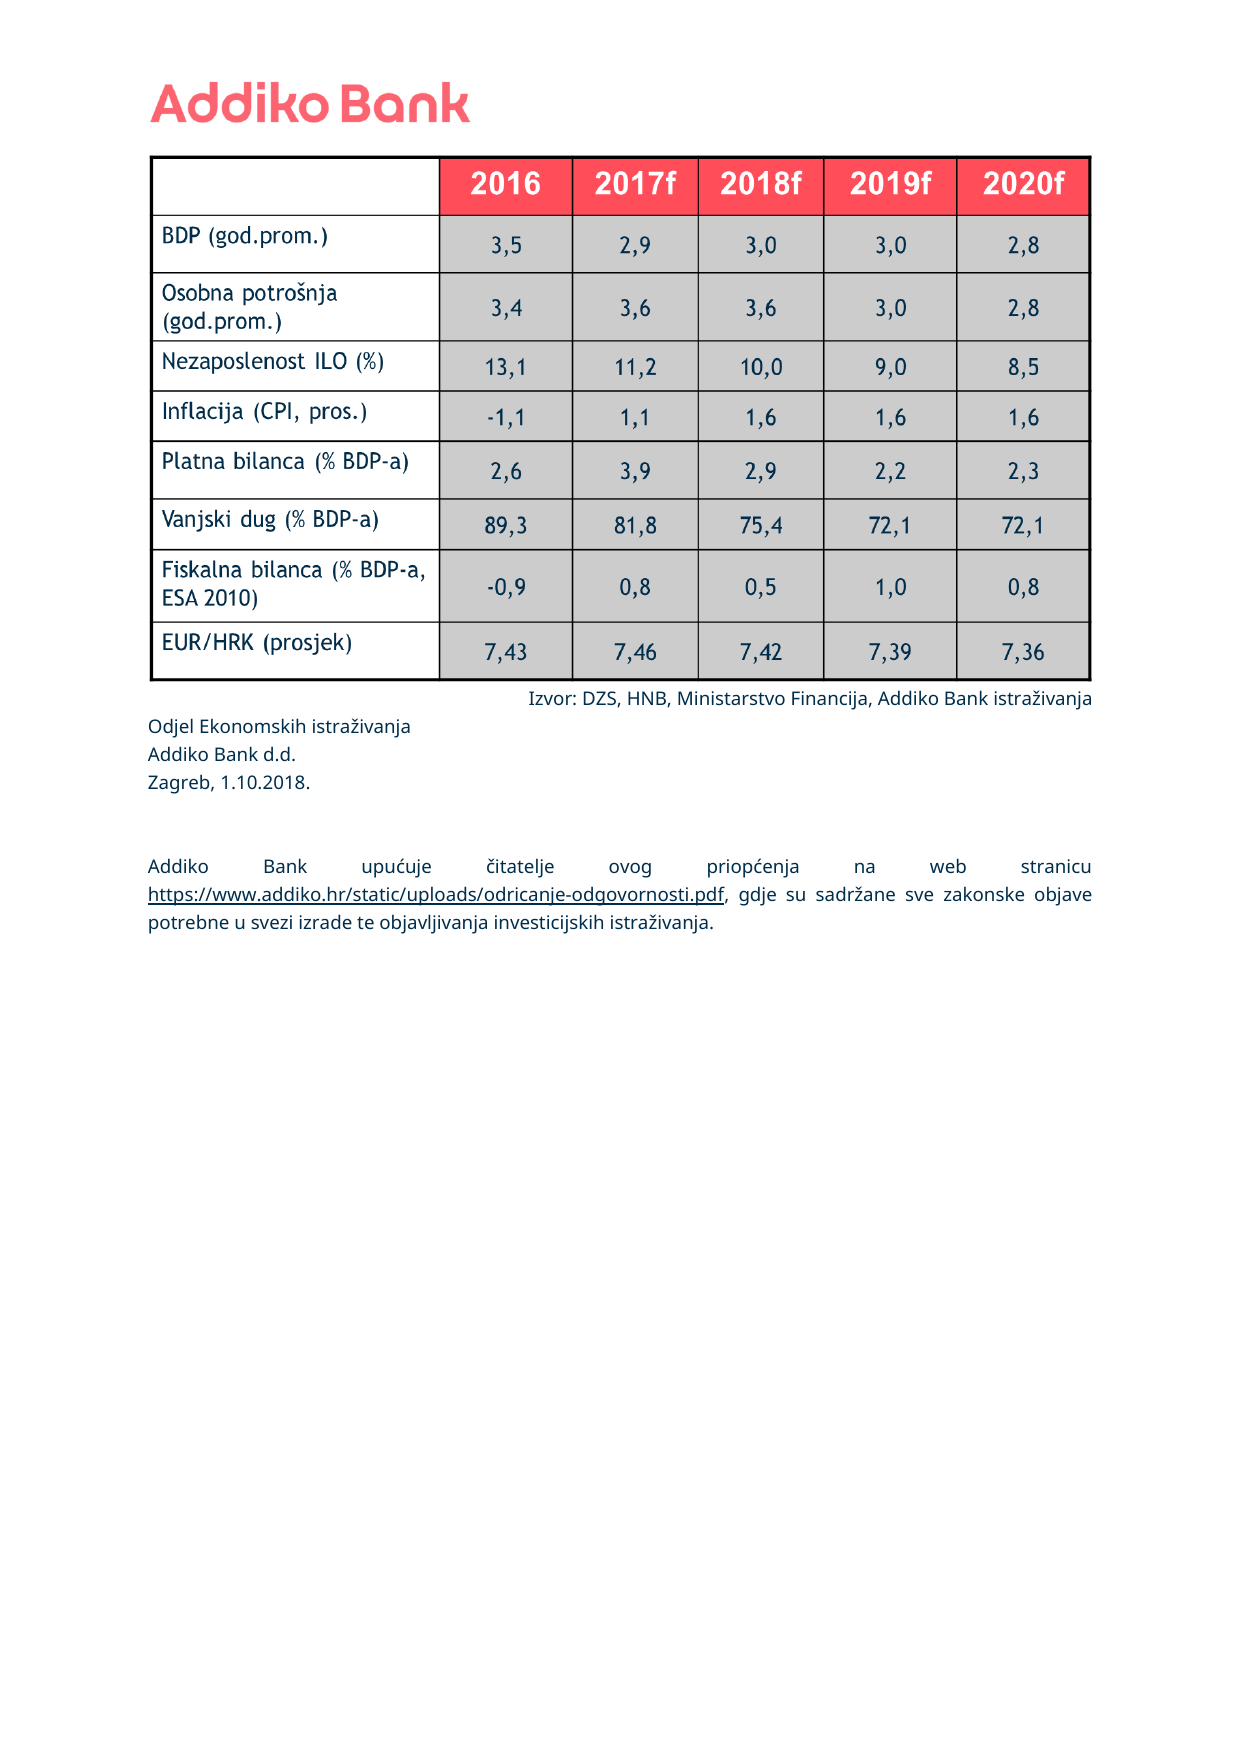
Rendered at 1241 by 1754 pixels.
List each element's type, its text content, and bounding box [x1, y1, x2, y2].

picture [147, 80, 473, 123]
text Addiko Bank upućuje čitatelje ovog priopćenja na web stranicu https://www.addiko.hr/static/uploads/odricanje-odgovornosti.pdf, gdje su sadržane sve zakonske objave potrebne u svezi izrade te objavljivanja investicijskih istraživanja. [148, 853, 1093, 935]
text Addiko Bank d.d. [148, 741, 1093, 767]
text Izvor: DZS, HNB, Ministarstvo Financija, Addiko Bank istraživanja [148, 685, 1093, 711]
text Zagreb, 1.10.2018. [148, 769, 1093, 795]
text Odjel Ekonomskih istraživanja [148, 713, 1093, 739]
picture [147, 153, 1093, 683]
